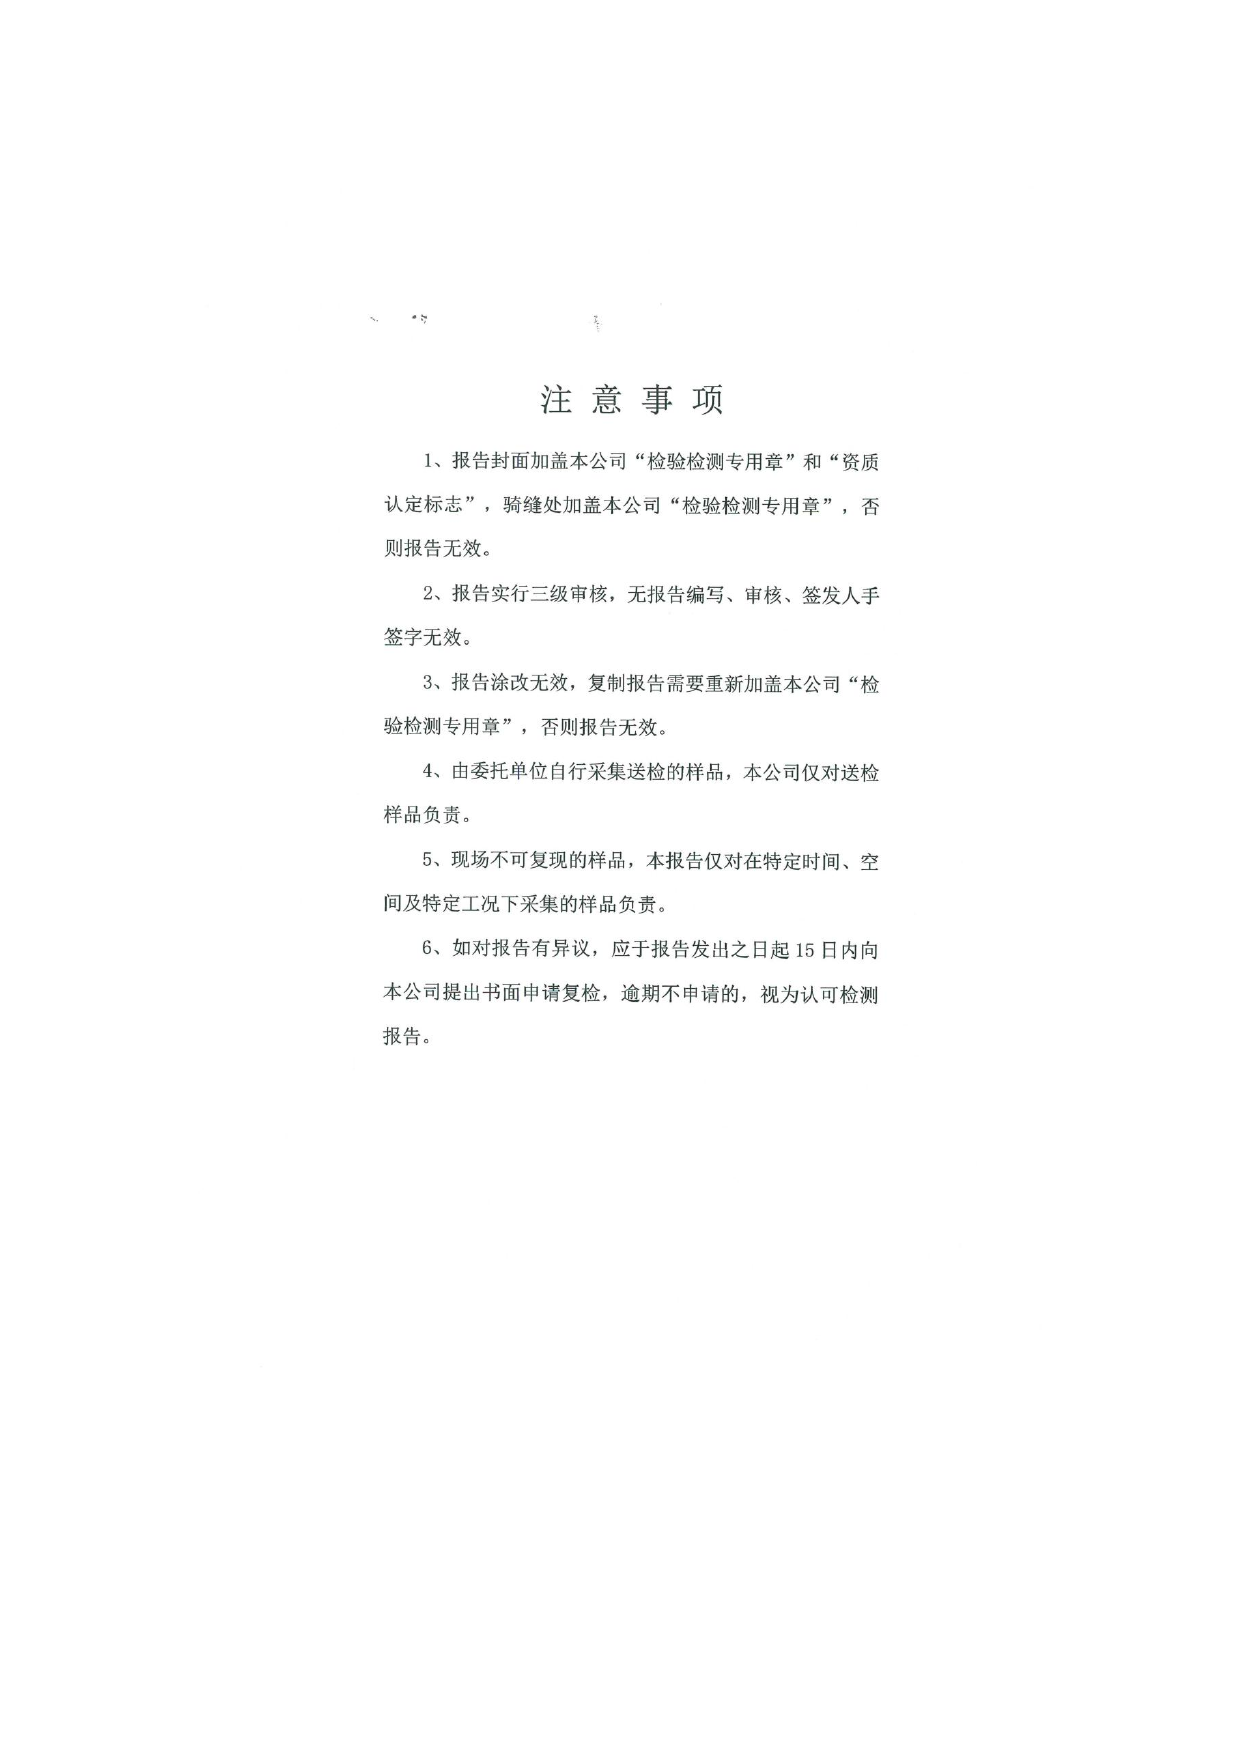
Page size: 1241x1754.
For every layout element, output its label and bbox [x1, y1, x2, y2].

picture [187, 162, 1052, 1385]
